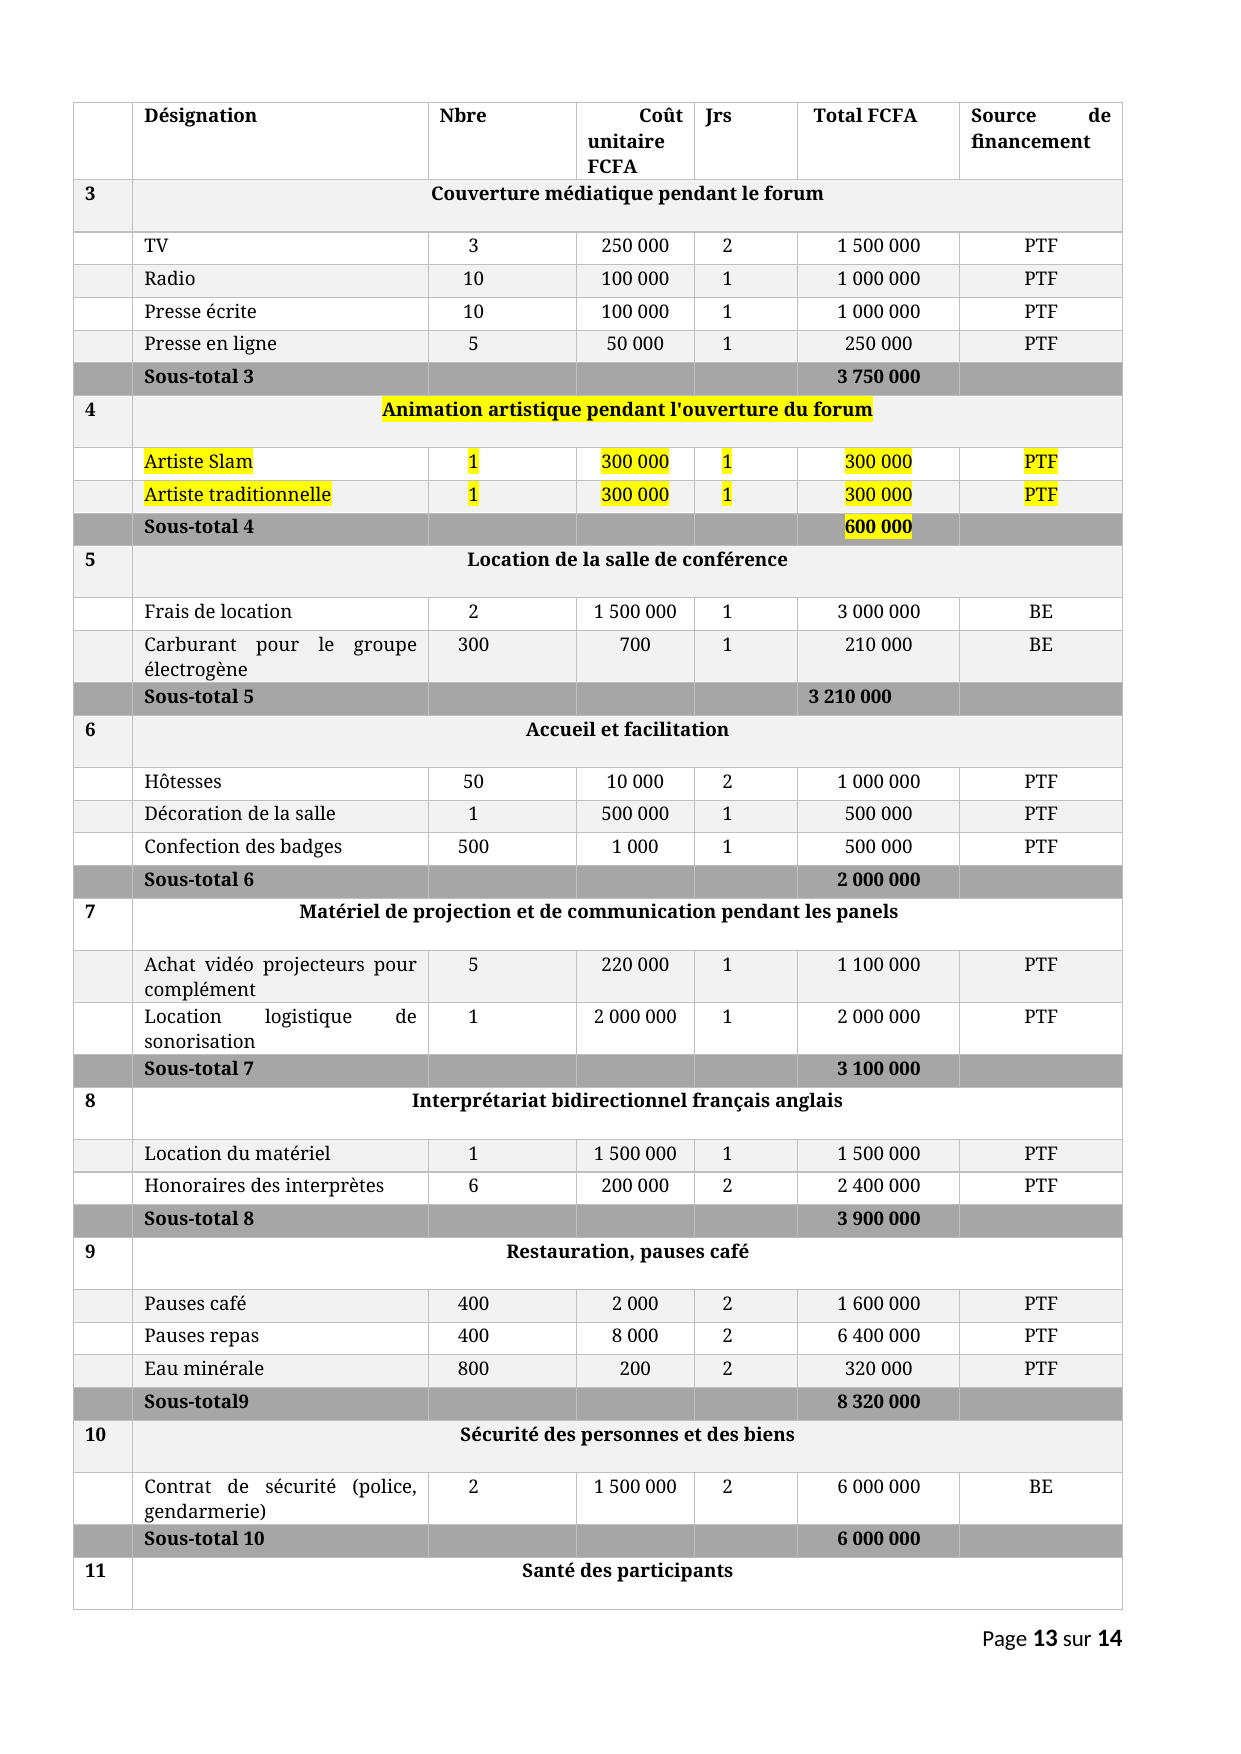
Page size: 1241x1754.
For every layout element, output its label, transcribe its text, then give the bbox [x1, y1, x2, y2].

table_cell [74, 1173, 132, 1204]
table_cell 6 000 000 [798, 1525, 959, 1557]
table_cell [74, 514, 132, 545]
table_cell 100 000 [577, 298, 694, 329]
table_cell [429, 363, 576, 395]
table_cell PTF [960, 768, 1122, 799]
table_cell [577, 1055, 694, 1087]
table_cell 1 [429, 448, 576, 480]
table_cell 5 [74, 546, 132, 597]
table_cell 400 [429, 1323, 576, 1354]
table_cell [960, 1388, 1122, 1420]
table_cell 1 500 000 [577, 1140, 694, 1171]
table_cell Couverture médiatique pendant le forum [133, 180, 1122, 231]
table_cell PTF [960, 1003, 1122, 1054]
table_cell 2 [695, 233, 797, 264]
table_cell 8 320 000 [798, 1388, 959, 1420]
table_cell 2 000 [577, 1290, 694, 1322]
table_cell 300 000 [577, 481, 694, 512]
table_cell PTF [960, 1140, 1122, 1171]
table_cell [429, 683, 576, 715]
table_cell 5 [429, 951, 576, 1002]
table_cell 3 750 000 [798, 363, 959, 395]
table_cell 2 [695, 1473, 797, 1524]
table_cell 1 [695, 951, 797, 1002]
table_cell Sous-total 5 [133, 683, 428, 715]
table_cell [577, 683, 694, 715]
table_cell Contrat de sécurité (police, gendarmerie) [133, 1473, 428, 1524]
table_cell [74, 951, 132, 1002]
table_cell [429, 514, 576, 545]
table_cell 600 000 [798, 514, 959, 545]
table_cell [577, 1388, 694, 1420]
table_cell 3 [429, 233, 576, 264]
table_cell 1 [695, 1003, 797, 1054]
table_cell [429, 1388, 576, 1420]
table_cell [74, 598, 132, 630]
table_cell Presse écrite [133, 298, 428, 329]
table_cell 1 [695, 481, 797, 512]
table_cell 200 000 [577, 1173, 694, 1204]
table_cell PTF [960, 1290, 1122, 1322]
table_cell [695, 1388, 797, 1420]
table_cell PTF [960, 233, 1122, 264]
table_cell 1 [695, 833, 797, 865]
table_cell 1 000 [577, 833, 694, 865]
table_cell Sécurité des personnes et des biens [133, 1421, 1122, 1472]
table_cell [960, 1205, 1122, 1237]
table_cell 8 [74, 1088, 132, 1139]
table_cell Sous-total 6 [133, 866, 428, 898]
table_cell PTF [960, 1323, 1122, 1354]
table_cell 1 [695, 265, 797, 297]
table_cell 7 [74, 899, 132, 950]
table_cell 6 000 000 [798, 1473, 959, 1524]
table_header Nbre [429, 103, 576, 179]
table_cell [960, 1055, 1122, 1087]
table_cell 1 [695, 631, 797, 682]
table_cell 1 [695, 598, 797, 630]
table_cell Animation artistique pendant l'ouverture du forum [133, 396, 1122, 447]
table_cell 300 000 [577, 448, 694, 480]
table_cell [74, 801, 132, 832]
table_cell [695, 1205, 797, 1237]
table_cell [577, 1525, 694, 1557]
table_cell [695, 1525, 797, 1557]
table_cell Honoraires des interprètes [133, 1173, 428, 1204]
table_cell 1 [429, 1140, 576, 1171]
table_cell Pauses repas [133, 1323, 428, 1354]
table_cell Pauses café [133, 1290, 428, 1322]
table_cell 1 600 000 [798, 1290, 959, 1322]
table_cell [74, 481, 132, 512]
table_cell BE [960, 631, 1122, 682]
table_cell [74, 448, 132, 480]
table_cell BE [960, 598, 1122, 630]
table_cell [577, 1205, 694, 1237]
table_cell 10 [74, 1421, 132, 1472]
table_cell 10 [429, 298, 576, 329]
table_cell 4 [74, 396, 132, 447]
table_cell [960, 1525, 1122, 1557]
table_cell [74, 631, 132, 682]
table_cell 2 400 000 [798, 1173, 959, 1204]
table_cell Sous-total 3 [133, 363, 428, 395]
table_cell [429, 1055, 576, 1087]
table_cell [960, 514, 1122, 545]
table_cell Sous-total 7 [133, 1055, 428, 1087]
table_cell 1 500 000 [798, 1140, 959, 1171]
table_cell Santé des participants [133, 1558, 1122, 1609]
table_cell [74, 1525, 132, 1557]
table_cell [74, 1323, 132, 1354]
table_cell Presse en ligne [133, 331, 428, 362]
table_cell Achat vidéo projecteurs pour complément [133, 951, 428, 1002]
table_cell [74, 1355, 132, 1387]
table_header Désignation [133, 103, 428, 179]
table_cell 2 [695, 1290, 797, 1322]
table_cell 320 000 [798, 1355, 959, 1387]
table_cell 500 000 [798, 833, 959, 865]
table_cell [577, 866, 694, 898]
table_cell Accueil et facilitation [133, 716, 1122, 767]
table_header [74, 103, 132, 179]
table_cell 1 500 000 [577, 598, 694, 630]
table_cell 1 [429, 1003, 576, 1054]
table_cell 9 [74, 1238, 132, 1289]
table_cell [74, 298, 132, 329]
table_cell Artiste traditionnelle [133, 481, 428, 512]
table_cell Confection des badges [133, 833, 428, 865]
table_cell 1 500 000 [798, 233, 959, 264]
table_cell Location de la salle de conférence [133, 546, 1122, 597]
table_cell 6 400 000 [798, 1323, 959, 1354]
table_cell 1 [695, 298, 797, 329]
table_cell [74, 1473, 132, 1524]
table_cell Interprétariat bidirectionnel français anglais [133, 1088, 1122, 1139]
table_cell 2 000 000 [798, 866, 959, 898]
table_cell Décoration de la salle [133, 801, 428, 832]
table_cell 700 [577, 631, 694, 682]
table_cell 300 000 [798, 448, 959, 480]
table_cell Sous-total 4 [133, 514, 428, 545]
table_cell [960, 683, 1122, 715]
table_cell PTF [960, 1173, 1122, 1204]
table_cell [74, 265, 132, 297]
table_cell [960, 363, 1122, 395]
table_cell [695, 514, 797, 545]
table_cell 1 [695, 448, 797, 480]
table_cell Matériel de projection et de communication pendant les panels [133, 899, 1122, 950]
table_cell 300 [429, 631, 576, 682]
table_cell [74, 866, 132, 898]
table_cell 6 [74, 716, 132, 767]
table_cell Radio [133, 265, 428, 297]
table_cell 250 000 [798, 331, 959, 362]
table_cell Restauration, pauses café [133, 1238, 1122, 1289]
table_cell 1 000 000 [798, 298, 959, 329]
table_cell 200 [577, 1355, 694, 1387]
table_cell 1 000 000 [798, 768, 959, 799]
table_cell 2 [695, 1323, 797, 1354]
table_cell 10 [429, 265, 576, 297]
table_cell [74, 1003, 132, 1054]
table_cell [429, 866, 576, 898]
table_cell 2 [695, 768, 797, 799]
table_cell 500 [429, 833, 576, 865]
table_cell 1 [695, 1140, 797, 1171]
table_cell PTF [960, 801, 1122, 832]
table_cell [695, 363, 797, 395]
table_cell 1 100 000 [798, 951, 959, 1002]
table_cell 6 [429, 1173, 576, 1204]
table_cell [695, 1055, 797, 1087]
table_cell 1 [429, 801, 576, 832]
table_cell 3 100 000 [798, 1055, 959, 1087]
table_cell Artiste Slam [133, 448, 428, 480]
table_cell 5 [429, 331, 576, 362]
table_cell 300 000 [798, 481, 959, 512]
table_cell PTF [960, 331, 1122, 362]
table_cell 3 [74, 180, 132, 231]
table_cell 50 [429, 768, 576, 799]
table_cell [429, 1205, 576, 1237]
table_cell 2 000 000 [798, 1003, 959, 1054]
table_cell 10 000 [577, 768, 694, 799]
table_cell 1 [429, 481, 576, 512]
table_cell 100 000 [577, 265, 694, 297]
table_cell 1 [695, 331, 797, 362]
table_cell 50 000 [577, 331, 694, 362]
table_cell Hôtesses [133, 768, 428, 799]
table_cell 2 [429, 1473, 576, 1524]
table_cell 11 [74, 1558, 132, 1609]
table_header Coût unitaire FCFA [577, 103, 694, 179]
table_cell [74, 363, 132, 395]
table_cell [74, 331, 132, 362]
table_cell 220 000 [577, 951, 694, 1002]
table_cell [74, 768, 132, 799]
table_cell 1 [695, 801, 797, 832]
table_cell [74, 1290, 132, 1322]
table_cell PTF [960, 951, 1122, 1002]
table_cell 1 500 000 [577, 1473, 694, 1524]
table_cell Location logistique de sonorisation [133, 1003, 428, 1054]
table_cell [577, 363, 694, 395]
table_cell [74, 1055, 132, 1087]
table_cell [960, 866, 1122, 898]
table_cell PTF [960, 448, 1122, 480]
table_cell [695, 683, 797, 715]
table_cell Sous-total 8 [133, 1205, 428, 1237]
table_cell Sous-total 10 [133, 1525, 428, 1557]
table_cell PTF [960, 833, 1122, 865]
table_cell 3 900 000 [798, 1205, 959, 1237]
table_cell 8 000 [577, 1323, 694, 1354]
table_cell 400 [429, 1290, 576, 1322]
table_cell Eau minérale [133, 1355, 428, 1387]
table_cell Frais de location [133, 598, 428, 630]
table_cell [74, 1388, 132, 1420]
table_cell 250 000 [577, 233, 694, 264]
table_cell 500 000 [577, 801, 694, 832]
table_cell Location du matériel [133, 1140, 428, 1171]
table_cell Sous-total9 [133, 1388, 428, 1420]
table_header Jrs [695, 103, 797, 179]
table_cell 800 [429, 1355, 576, 1387]
table_cell 2 [695, 1355, 797, 1387]
table_cell 210 000 [798, 631, 959, 682]
table_cell 2 [695, 1173, 797, 1204]
table_cell 500 000 [798, 801, 959, 832]
table_cell [695, 866, 797, 898]
table_cell 1 000 000 [798, 265, 959, 297]
table_cell [74, 233, 132, 264]
table_cell 2 000 000 [577, 1003, 694, 1054]
table_header Total FCFA [798, 103, 959, 179]
table_cell [74, 833, 132, 865]
table_cell PTF [960, 265, 1122, 297]
table_header Source de financement [960, 103, 1122, 179]
table_cell PTF [960, 1355, 1122, 1387]
table_cell [74, 683, 132, 715]
table_cell [429, 1525, 576, 1557]
table_cell [577, 514, 694, 545]
table_cell [74, 1140, 132, 1171]
table_cell [74, 1205, 132, 1237]
table_cell 3 210 000 [798, 683, 959, 715]
table_cell Carburant pour le groupe électrogène [133, 631, 428, 682]
table_cell 3 000 000 [798, 598, 959, 630]
table_cell TV [133, 233, 428, 264]
table_cell BE [960, 1473, 1122, 1524]
table_cell 2 [429, 598, 576, 630]
table_cell PTF [960, 298, 1122, 329]
table_cell PTF [960, 481, 1122, 512]
